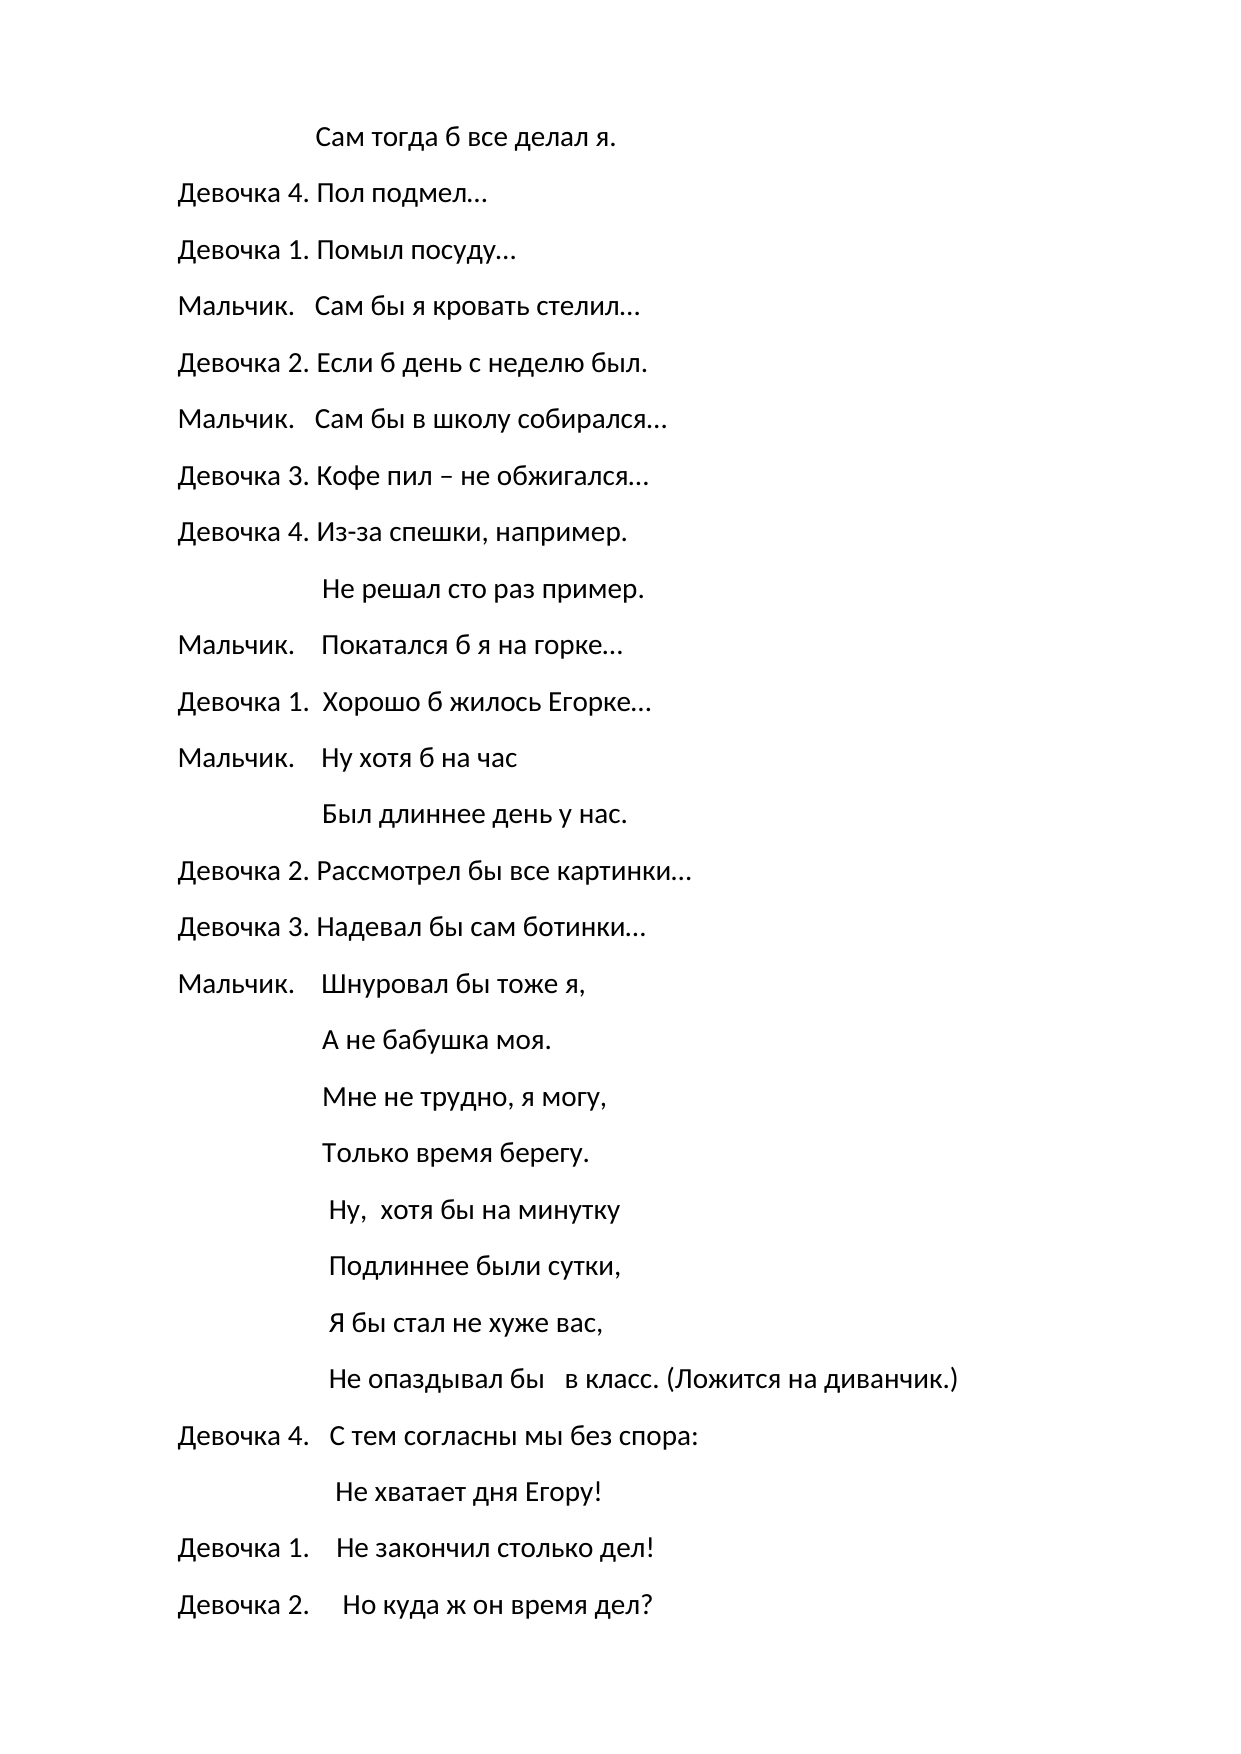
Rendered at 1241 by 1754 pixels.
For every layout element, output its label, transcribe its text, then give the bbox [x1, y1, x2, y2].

text Девочка 2. Если б день с неделю был. [177, 344, 1152, 379]
text Девочка 2. Рассмотрел бы все картинки… [177, 852, 1152, 888]
text Мальчик. Сам бы в школу собирался… [177, 400, 1152, 436]
text Девочка 2. Но куда ж он время дел? [177, 1586, 1152, 1622]
text Сам тогда б все делал я. [177, 118, 1152, 154]
text Девочка 3. Надевал бы сам ботинки… [177, 908, 1152, 944]
text Не решал сто раз пример. [177, 570, 1152, 605]
text Мне не трудно, я могу, [177, 1078, 1152, 1113]
text А не бабушка моя. [177, 1021, 1152, 1057]
text Девочка 4. С тем согласны мы без спора: [177, 1417, 1152, 1452]
text Мальчик. Шнуровал бы тоже я, [177, 965, 1152, 1001]
text Не опаздывал бы в класс. (Ложится на диванчик.) [177, 1360, 1152, 1396]
text Девочка 4. Пол подмел… [177, 174, 1152, 210]
text Был длиннее день у нас. [177, 796, 1152, 831]
text Ну, хотя бы на минутку [177, 1191, 1152, 1226]
text Мальчик. Покатался б я на горке… [177, 626, 1152, 662]
text Мальчик. Сам бы я кровать стелил… [177, 287, 1152, 323]
text Девочка 1. Помыл посуду… [177, 231, 1152, 267]
text Только время берегу. [177, 1134, 1152, 1170]
text Подлиннее были сутки, [177, 1247, 1152, 1283]
text Девочка 4. Из-за спешки, например. [177, 513, 1152, 549]
text Я бы стал не хуже вас, [177, 1304, 1152, 1339]
text Девочка 1. Хорошо б жилось Егорке… [177, 683, 1152, 718]
text Девочка 1. Не закончил столько дел! [177, 1529, 1152, 1565]
text Мальчик. Ну хотя б на час [177, 739, 1152, 775]
text Девочка 3. Кофе пил – не обжигался… [177, 457, 1152, 492]
text Не хватает дня Егору! [177, 1473, 1152, 1509]
